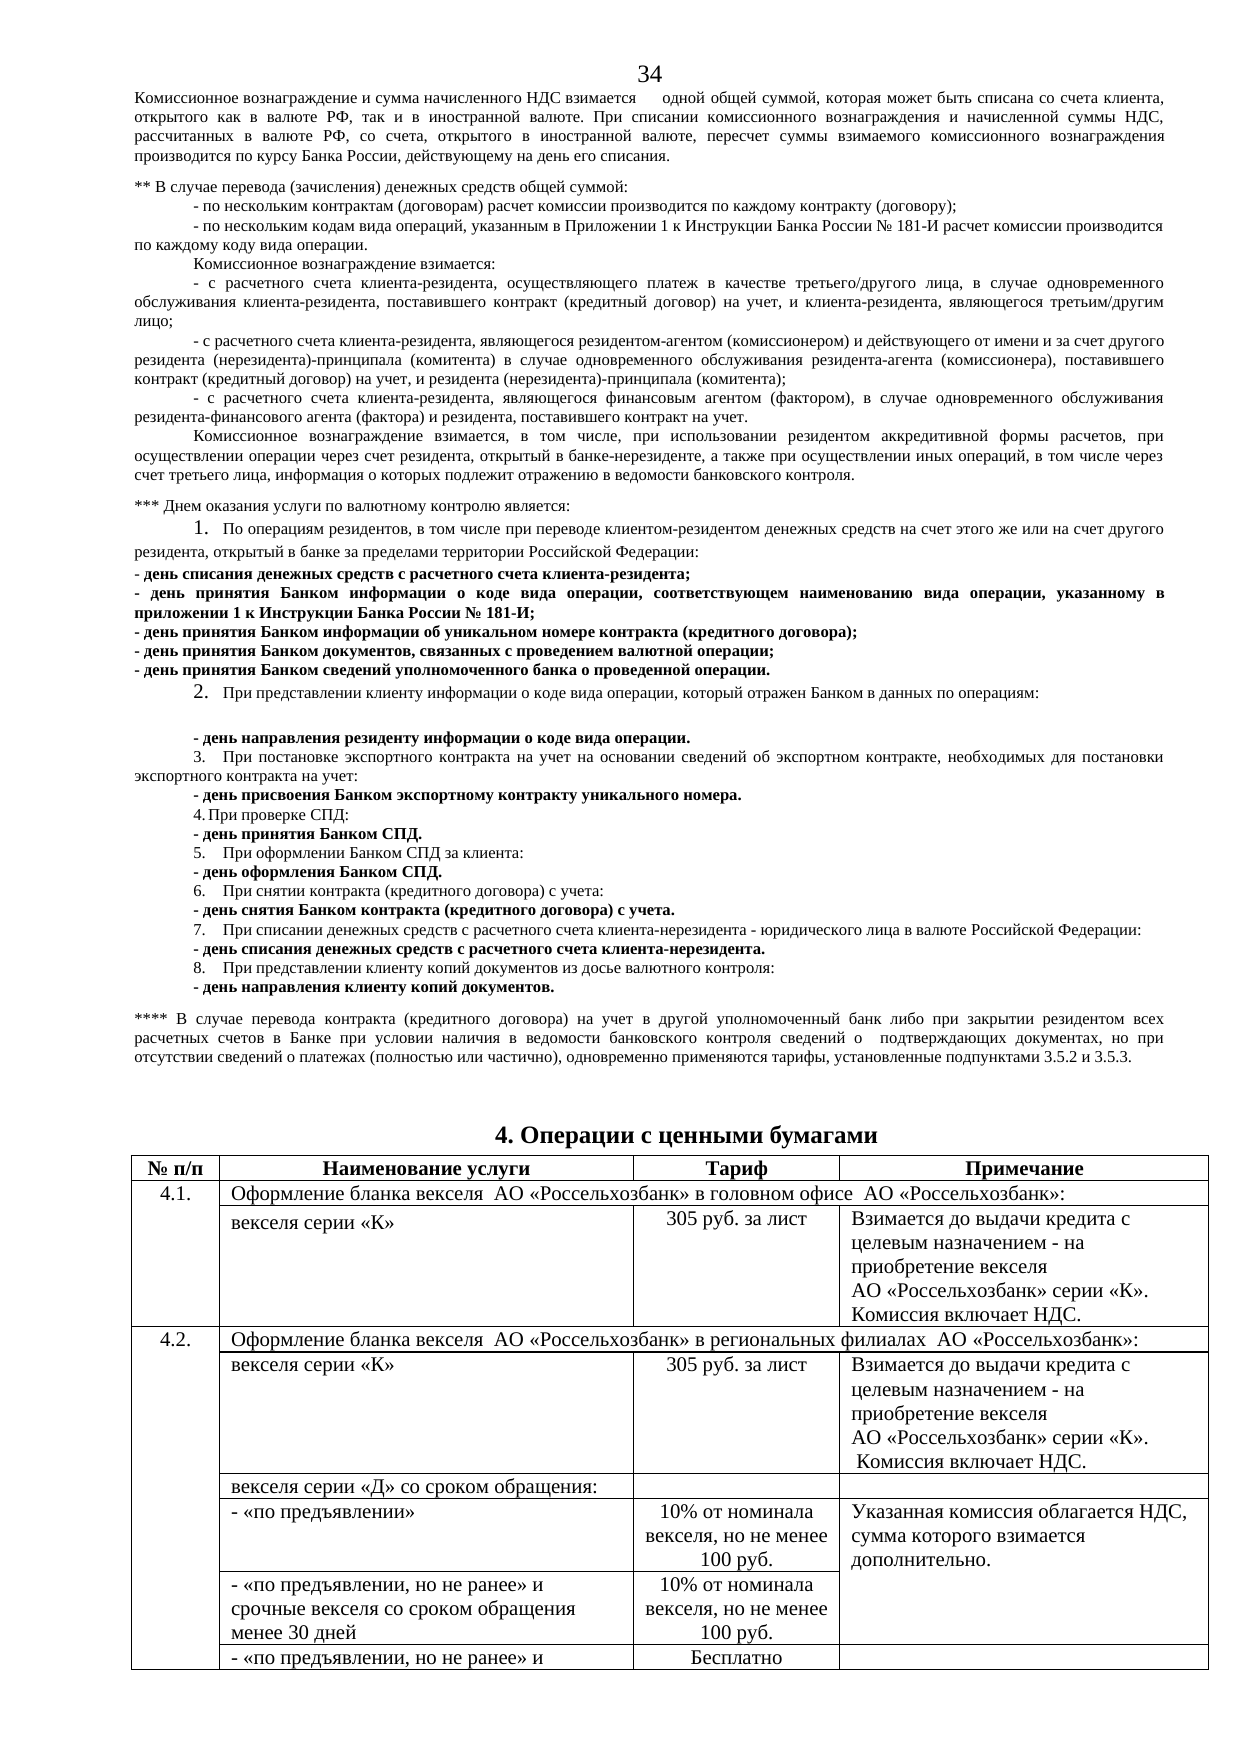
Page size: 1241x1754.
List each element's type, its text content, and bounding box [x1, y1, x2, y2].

text 8. При представлении клиенту копий документов из досье валютного контроля: [134, 958, 1165, 977]
text 7. При списании денежных средств с расчетного счета клиента-нерезидента - юридического лица в валюте Российской Федерации: [134, 919, 1165, 938]
table_cell Бесплатно [634, 1645, 839, 1669]
table_cell 305 руб. за лист [634, 1206, 839, 1326]
table_cell Указанная комиссия облагается НДС, сумма которого взимается дополнительно. [840, 1499, 1208, 1644]
text 6. При снятии контракта (кредитного договора) с учета: [134, 881, 1165, 900]
text Комиссионное вознаграждение взимается: [134, 254, 1165, 273]
text - день принятия Банком сведений уполномоченного банка о проведенной операции. [134, 660, 1165, 679]
table_cell векселя серии «К» [220, 1206, 633, 1326]
table_cell [840, 1645, 1208, 1669]
text - день принятия Банком документов, связанных с проведением валютной операции; [134, 641, 1165, 660]
table_cell Взимается до выдачи кредита с целевым назначением - на приобретение векселя АО «Россельхозбанк» серии «К». Комиссия включает НДС. [840, 1353, 1208, 1473]
text - день направления клиенту копий документов. [134, 977, 1165, 996]
text Комиссионное вознаграждение взимается, в том числе, при использовании резидентом аккредитивной формы расчетов, при осуществлении операции через счет резидента, открытый в банке-нерезиденте, а также при осуществлении иных операций, в том числе через счет третьего лица, информация о которых подлежит отражению в ведомости банковского контроля. [134, 426, 1165, 484]
text - день принятия Банком информации об уникальном номере контракта (кредитного договора); [134, 622, 1165, 641]
table_cell векселя серии «К» [220, 1353, 633, 1473]
text - день принятия Банком СПД. [134, 823, 1165, 843]
table_cell - «по предъявлении, но не ранее» и срочные векселя со сроком обращения менее 30 дней [220, 1572, 633, 1644]
text - день списания денежных средств с расчетного счета клиента-нерезидента. [134, 938, 1165, 958]
table_cell 10% от номинала векселя, но не менее 100 руб. [634, 1499, 839, 1571]
text - день списания денежных средств с расчетного счета клиента-резидента; [134, 564, 1165, 583]
text - день снятия Банком контракта (кредитного договора) с учета. [134, 900, 1165, 919]
text 5. При оформлении Банком СПД за клиента: [134, 843, 1165, 862]
text - с расчетного счета клиента-резидента, являющегося финансовым агентом (фактором), в случае одновременного обслуживания резидента-финансового агента (фактора) и резидента, поставившего контракт на учет. [134, 388, 1165, 426]
table_cell [840, 1474, 1208, 1498]
table_cell Взимается до выдачи кредита с целевым назначением - на приобретение векселя АО «Россельхозбанк» серии «К». Комиссия включает НДС. [840, 1206, 1208, 1326]
table_cell Оформление бланка векселя АО «Россельхозбанк» в головном офисе АО «Россельхозбанк»: [220, 1181, 1208, 1205]
list По операциям резидентов, в том числе при переводе клиентом-резидентом денежных средств на счет этого же или на счет другого резидента, открытый в банке за пределами территории Российской Федерации: [134, 515, 1165, 561]
table_cell - «по предъявлении» [220, 1499, 633, 1571]
text - день оформления Банком СПД. [134, 862, 1165, 881]
table_cell 4.2. [132, 1327, 219, 1669]
text **** В случае перевода контракта (кредитного договора) на учет в другой уполномоченный банк либо при закрытии резидентом всех расчетных счетов в Банке при условии наличия в ведомости банковского контроля сведений о подтверждающих документах, но при отсутствии сведений о платежах (полностью или частично), одновременно применяются тарифы, установленные подпунктами 3.5.2 и 3.5.3. [134, 1008, 1165, 1066]
table_cell векселя серии «Д» со сроком обращения: [220, 1474, 633, 1498]
subtitle 4. Операции с ценными бумагами [134, 1120, 1165, 1148]
text - с расчетного счета клиента-резидента, осуществляющего платеж в качестве третьего/другого лица, в случае одновременного обслуживания клиента-резидента, поставившего контракт (кредитный договор) на учет, и клиента-резидента, являющегося третьим/другим лицо; [134, 273, 1165, 330]
text - день присвоения Банком экспортному контракту уникального номера. [134, 785, 1165, 804]
text 3. При постановке экспортного контракта на учет на основании сведений об экспортном контракте, необходимых для постановки экспортного контракта на учет: [134, 747, 1165, 785]
text ** В случае перевода (зачисления) денежных средств общей суммой: [134, 177, 1165, 196]
text - день принятия Банком информации о коде вида операции, соответствующем наименованию вида операции, указанному в приложении 1 к Инструкции Банка России № 181-И; [134, 583, 1165, 622]
table_cell 10% от номинала векселя, но не менее 100 руб. [634, 1572, 839, 1644]
table_header Примечание [840, 1156, 1208, 1180]
text *** Днем оказания услуги по валютному контролю является: [134, 496, 1165, 515]
text - по нескольким кодам вида операций, указанным в Приложении 1 к Инструкции Банка России № 181-И расчет комиссии производится по каждому коду вида операции. [134, 215, 1165, 254]
table_cell 4.1. [132, 1181, 219, 1326]
text - по нескольким контрактам (договорам) расчет комиссии производится по каждому контракту (договору); [134, 196, 1165, 215]
table_header Тариф [634, 1156, 839, 1180]
table_cell Оформление бланка векселя АО «Россельхозбанк» в региональных филиалах АО «Россельхозбанк»: [220, 1327, 1208, 1351]
text 4. При проверке СПД: [134, 804, 1165, 823]
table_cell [220, 1645, 633, 1669]
table_cell [634, 1474, 839, 1498]
table_cell 305 руб. за лист [634, 1353, 839, 1473]
text Комиссионное вознаграждение и сумма начисленного НДС взимается одной общей суммой, которая может быть списана со счета клиента, открытого как в валюте РФ, так и в иностранной валюте. При списании комиссионного вознаграждения и начисленной суммы НДС, рассчитанных в валюте РФ, со счета, открытого в иностранной валюте, пересчет суммы взимаемого комиссионного вознаграждения производится по курсу Банка России, действующему на день его списания. [134, 88, 1165, 164]
list При представлении клиенту информации о коде вида операции, который отражен Банком в данных по операциям: [134, 679, 1165, 703]
text - день направления резиденту информации о коде вида операции. [134, 728, 1165, 747]
table_header Наименование услуги [220, 1156, 633, 1180]
text - с расчетного счета клиента-резидента, являющегося резидентом-агентом (комиссионером) и действующего от имени и за счет другого резидента (нерезидента)-принципала (комитента) в случае одновременного обслуживания резидента-агента (комиссионера), поставившего контракт (кредитный договор) на учет, и резидента (нерезидента)-принципала (комитента); [134, 330, 1165, 388]
table_header № п/п [132, 1156, 219, 1180]
